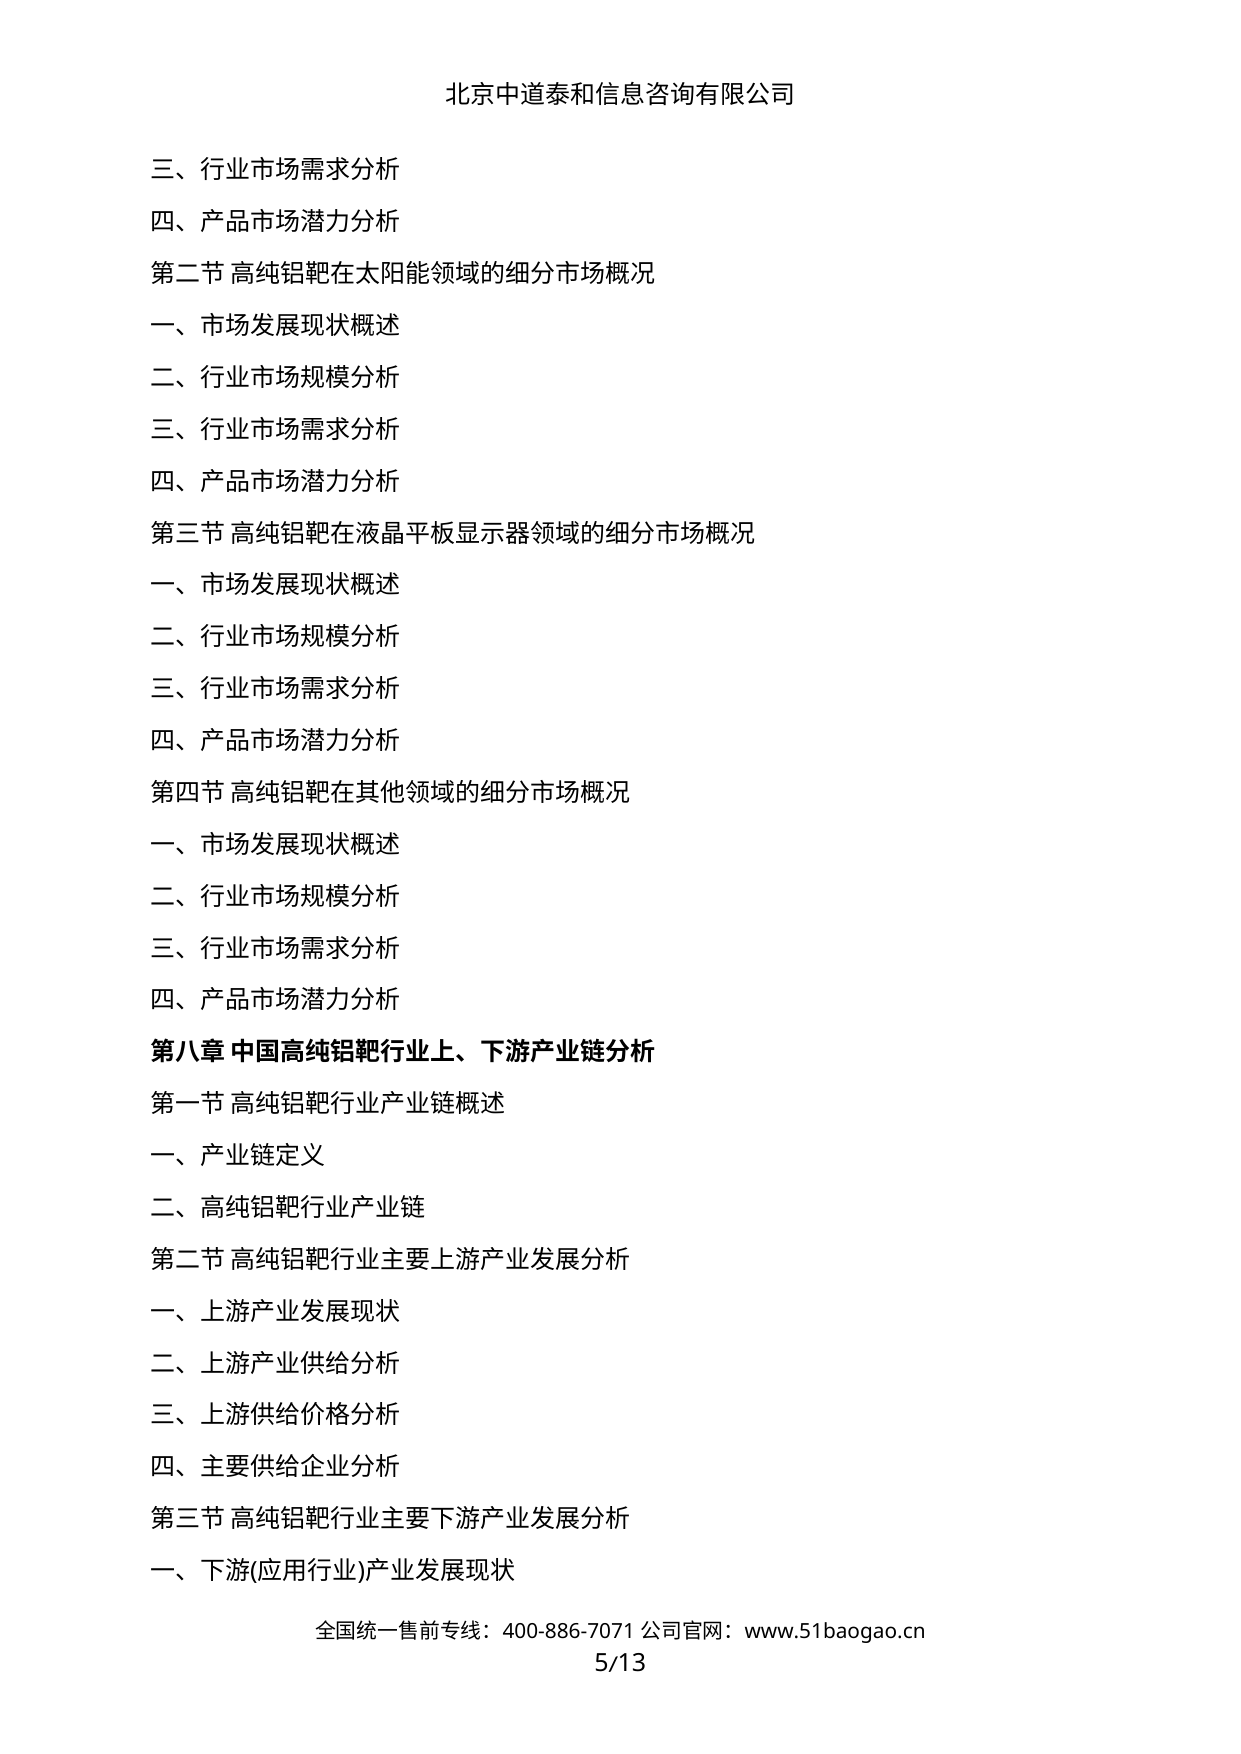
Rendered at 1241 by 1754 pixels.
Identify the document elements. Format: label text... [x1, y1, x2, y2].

text 第四节 高纯铝靶在其他领域的细分市场概况 [150, 772, 1090, 809]
text 三、行业市场需求分析 [150, 409, 1090, 446]
text 第三节 高纯铝靶行业主要下游产业发展分析 [150, 1499, 1090, 1535]
text 一、产业链定义 [150, 1136, 1090, 1172]
text 二、行业市场规模分析 [150, 617, 1090, 653]
text 第二节 高纯铝靶行业主要上游产业发展分析 [150, 1239, 1090, 1276]
text 四、主要供给企业分析 [150, 1447, 1090, 1483]
text 三、行业市场需求分析 [150, 928, 1090, 964]
text 一、上游产业发展现状 [150, 1291, 1090, 1327]
text 二、行业市场规模分析 [150, 357, 1090, 394]
text 一、市场发展现状概述 [150, 824, 1090, 861]
text 三、行业市场需求分析 [150, 669, 1090, 705]
text 三、行业市场需求分析 [150, 150, 1090, 186]
text 二、上游产业供给分析 [150, 1343, 1090, 1379]
text 第八章 中国高纯铝靶行业上、下游产业链分析 [150, 1032, 1090, 1068]
text 二、高纯铝靶行业产业链 [150, 1187, 1090, 1224]
text 二、行业市场规模分析 [150, 876, 1090, 912]
text 第一节 高纯铝靶行业产业链概述 [150, 1084, 1090, 1120]
text 第三节 高纯铝靶在液晶平板显示器领域的细分市场概况 [150, 513, 1090, 549]
text 一、市场发展现状概述 [150, 306, 1090, 342]
text 一、市场发展现状概述 [150, 565, 1090, 601]
text 四、产品市场潜力分析 [150, 461, 1090, 497]
text 四、产品市场潜力分析 [150, 980, 1090, 1016]
text 第二节 高纯铝靶在太阳能领域的细分市场概况 [150, 254, 1090, 290]
text 四、产品市场潜力分析 [150, 721, 1090, 757]
text 一、下游(应用行业)产业发展现状 [150, 1551, 1090, 1587]
text 四、产品市场潜力分析 [150, 202, 1090, 238]
text 三、上游供给价格分析 [150, 1395, 1090, 1431]
